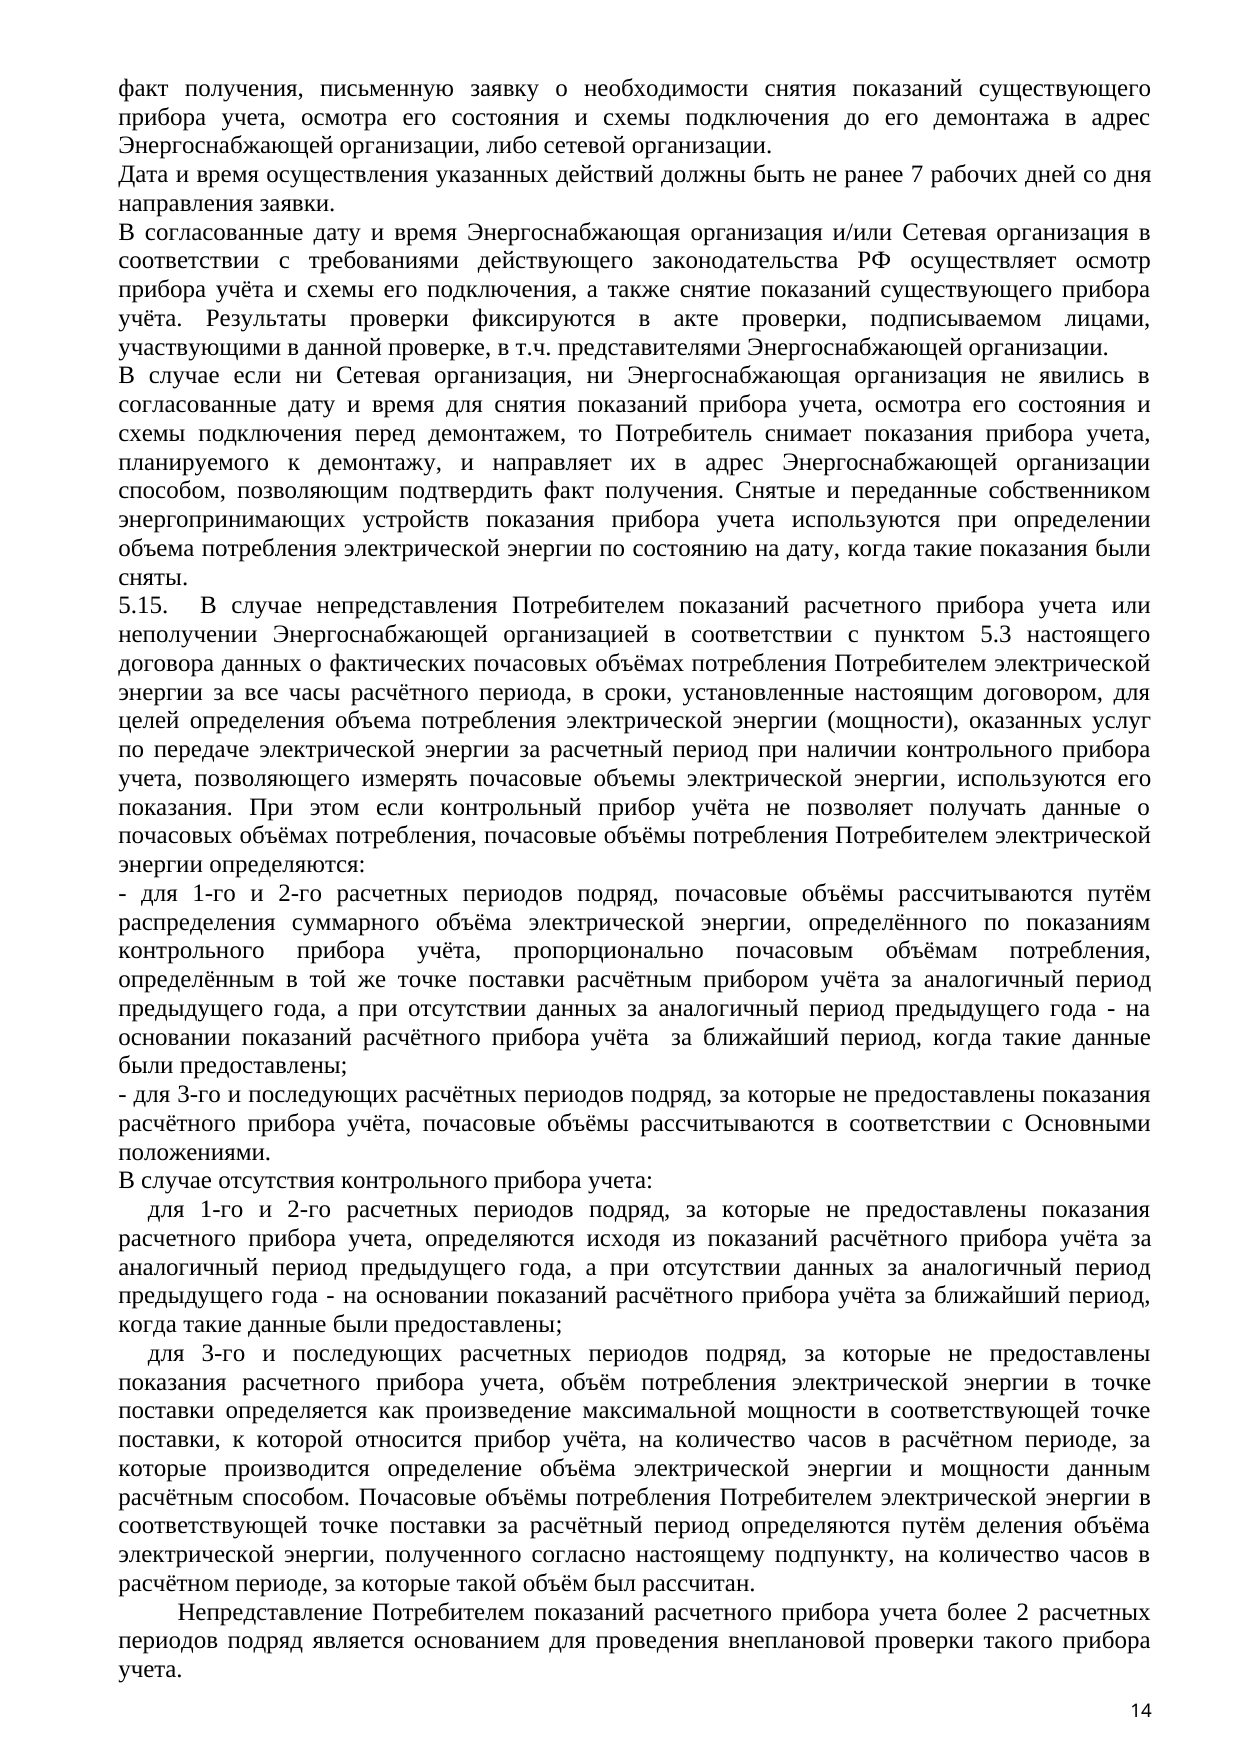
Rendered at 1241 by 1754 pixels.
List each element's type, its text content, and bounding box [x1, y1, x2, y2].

list Непредставление Потребителем показаний расчетного прибора учета более 2 расчетных периодов подряд является основанием для проведения внеплановой проверки такого прибора учета. [118, 1597, 1152, 1683]
list В случае непредставления Потребителем показаний расчетного прибора учета или неполучении Энергоснабжающей организацией в соответствии с пунктом 5.3 настоящего договора данных о фактических почасовых объёмах потребления Потребителем электрической энергии за все часы расчётного периода, в сроки, установленные настоящим договором, для целей определения объема потребления электрической энергии (мощности), оказанных услуг по передаче электрической энергии за расчетный период при наличии контрольного прибора учета, позволяющего измерять почасовые объемы электрической энергии, используются его показания. При этом если контрольный прибор учёта не позволяет получать данные о почасовых объёмах потребления, почасовые объёмы потребления Потребителем электрической энергии определяются: [118, 590, 1152, 878]
text Дата и время осуществления указанных действий должны быть не ранее 7 рабочих дней со дня направления заявки. [118, 159, 1152, 217]
text В случае если ни Сетевая организация, ни Энергоснабжающая организация не явились в согласованные дату и время для снятия показаний прибора учета, осмотра его состояния и схемы подключения перед демонтажем, то Потребитель снимает показания прибора учета, планируемого к демонтажу, и направляет их в адрес Энергоснабжающей организации способом, позволяющим подтвердить факт получения. Снятые и переданные собственником энергопринимающих устройств показания прибора учета используются при определении объема потребления электрической энергии по состоянию на дату, когда такие показания были сняты. [118, 360, 1152, 590]
text В случае отсутствия контрольного прибора учета: [118, 1165, 1152, 1194]
text для 3-го и последующих расчетных периодов подряд, за которые не предоставлены показания расчетного прибора учета, объём потребления электрической энергии в точке поставки определяется как произведение максимальной мощности в соответствующей точке поставки, к которой относится прибор учёта, на количество часов в расчётном периоде, за которые производится определение объёма электрической энергии и мощности данным расчётным способом. Почасовые объёмы потребления Потребителем электрической энергии в соответствующей точке поставки за расчётный период определяются путём деления объёма электрической энергии, полученного согласно настоящему подпункту, на количество часов в расчётном периоде, за которые такой объём был рассчитан. [118, 1338, 1152, 1597]
text В согласованные дату и время Энергоснабжающая организация и/или Сетевая организация в соответствии с требованиями действующего законодательства РФ осуществляет осмотр прибора учёта и схемы его подключения, а также снятие показаний существующего прибора учёта. Результаты проверки фиксируются в акте проверки, подписываемом лицами, участвующими в данной проверке, в т.ч. представителями Энергоснабжающей организации. [118, 217, 1152, 360]
text - для 1-го и 2-го расчетных периодов подряд, почасовые объёмы рассчитываются путём распределения суммарного объёма электрической энергии, определённого по показаниям контрольного прибора учёта, пропорционально почасовым объёмам потребления, определённым в той же точке поставки расчётным прибором учёта за аналогичный период предыдущего года, а при отсутствии данных за аналогичный период предыдущего года - на основании показаний расчётного прибора учёта за ближайший период, когда такие данные были предоставлены; [118, 878, 1152, 1079]
text для 1-го и 2-го расчетных периодов подряд, за которые не предоставлены показания расчетного прибора учета, определяются исходя из показаний расчётного прибора учёта за аналогичный период предыдущего года, а при отсутствии данных за аналогичный период предыдущего года - на основании показаний расчётного прибора учёта за ближайший период, когда такие данные были предоставлены; [118, 1194, 1152, 1338]
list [118, 73, 1152, 159]
text - для 3-го и последующих расчётных периодов подряд, за которые не предоставлены показания расчётного прибора учёта, почасовые объёмы рассчитываются в соответствии с Основными положениями. [118, 1079, 1152, 1165]
